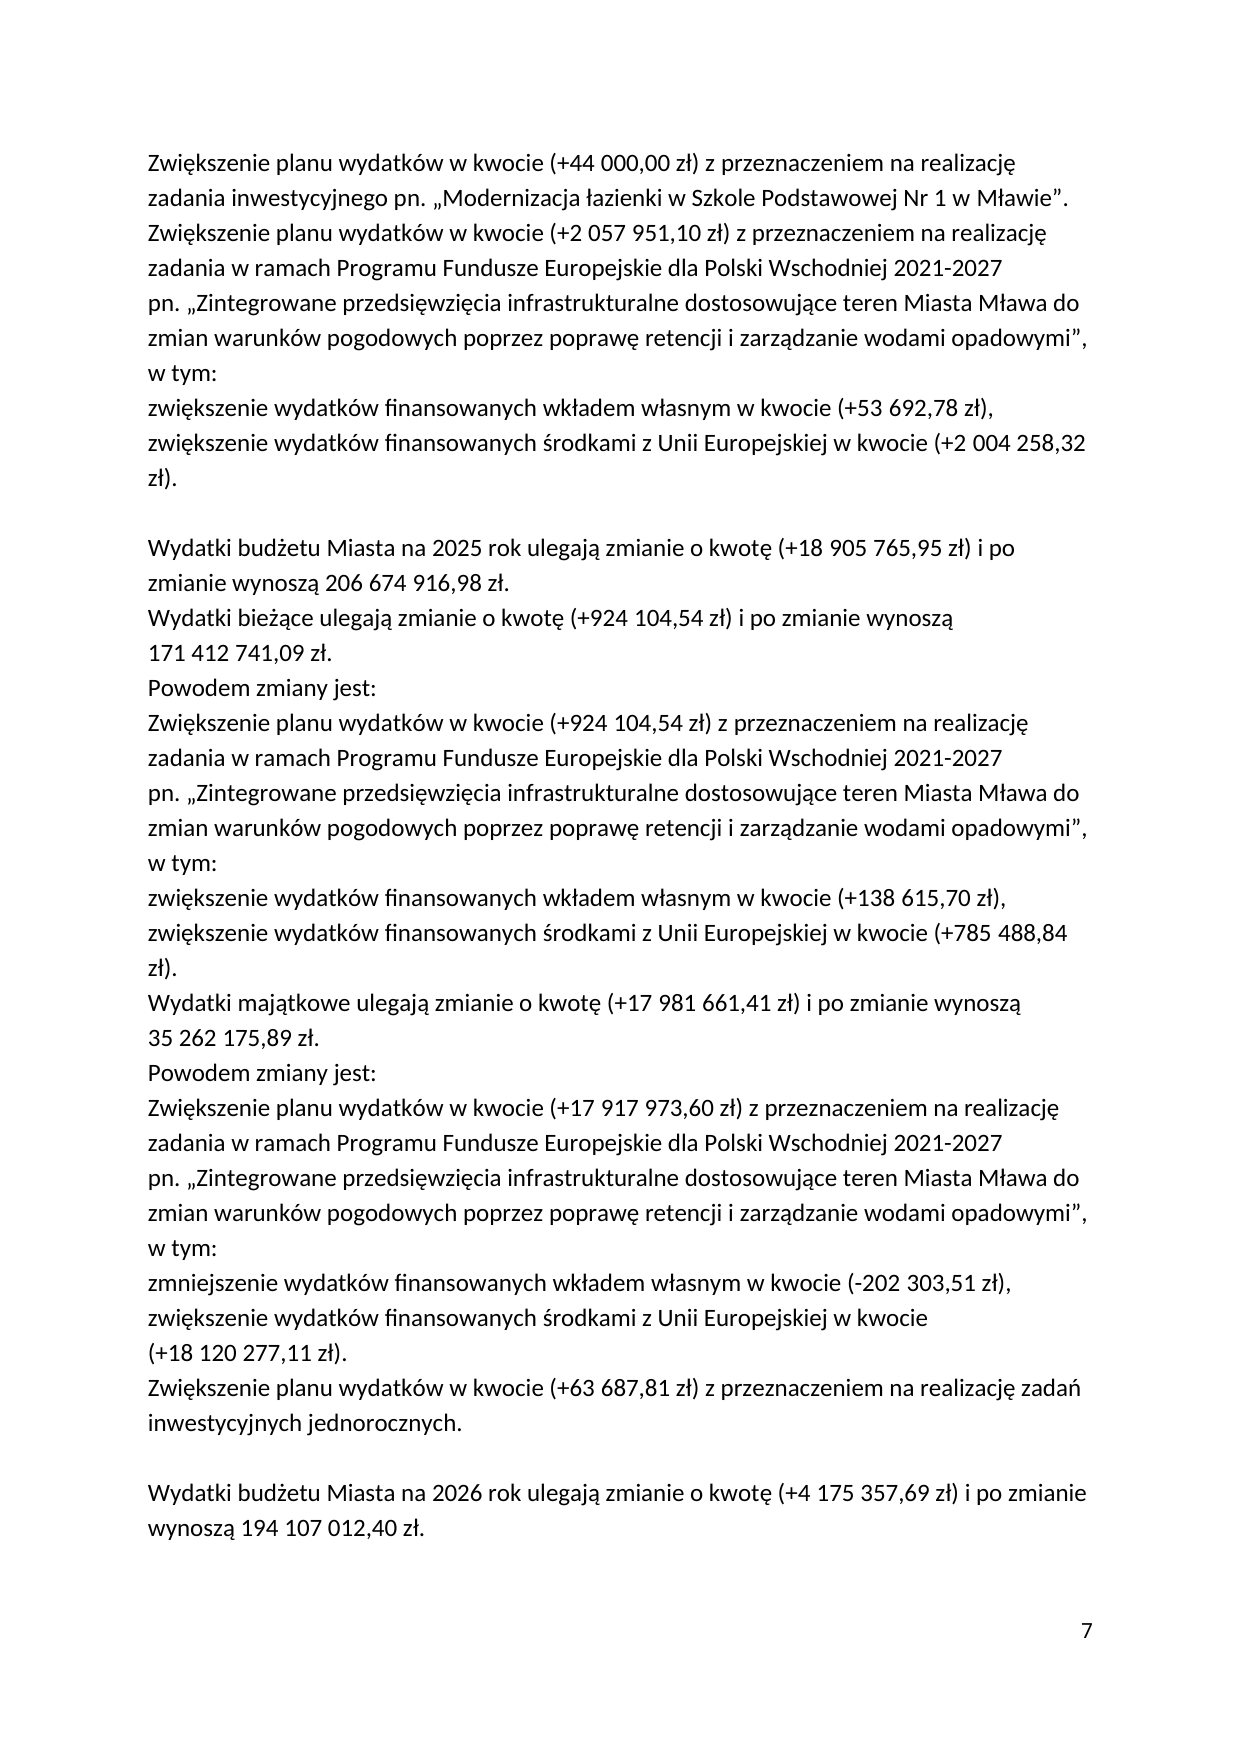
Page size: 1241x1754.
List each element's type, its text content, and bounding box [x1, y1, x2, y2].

text Zwiększenie planu wydatków w kwocie (+924 104,54 zł) z przeznaczeniem na realizację zadania w ramach Programu Fundusze Europejskie dla Polski Wschodniej 2021-2027 pn. „Zintegrowane przedsięwzięcia infrastrukturalne dostosowujące teren Miasta Mława do zmian warunków pogodowych poprzez poprawę retencji i zarządzanie wodami opadowymi”, w tym: [148, 708, 1093, 878]
text zwiększenie wydatków finansowanych wkładem własnym w kwocie (+53 692,78 zł), [148, 393, 1093, 423]
text Zwiększenie planu wydatków w kwocie (+44 000,00 zł) z przeznaczeniem na realizację zadania inwestycyjnego pn. „Modernizacja łazienki w Szkole Podstawowej Nr 1 w Mławie”. [148, 148, 1093, 213]
text zmniejszenie wydatków finansowanych wkładem własnym w kwocie (-202 303,51 zł), [148, 1268, 1093, 1298]
text Wydatki budżetu Miasta na 2025 rok ulegają zmianie o kwotę (+18 905 765,95 zł) i po zmianie wynoszą 206 674 916,98 zł. [148, 533, 1093, 598]
text zwiększenie wydatków finansowanych środkami z Unii Europejskiej w kwocie (+18 120 277,11 zł). [148, 1303, 1093, 1368]
text Zwiększenie planu wydatków w kwocie (+17 917 973,60 zł) z przeznaczeniem na realizację zadania w ramach Programu Fundusze Europejskie dla Polski Wschodniej 2021-2027 pn. „Zintegrowane przedsięwzięcia infrastrukturalne dostosowujące teren Miasta Mława do zmian warunków pogodowych poprzez poprawę retencji i zarządzanie wodami opadowymi”, w tym: [148, 1093, 1093, 1263]
text zwiększenie wydatków finansowanych środkami z Unii Europejskiej w kwocie (+785 488,84 zł). [148, 918, 1093, 983]
text zwiększenie wydatków finansowanych wkładem własnym w kwocie (+138 615,70 zł), [148, 883, 1093, 913]
text Wydatki budżetu Miasta na 2026 rok ulegają zmianie o kwotę (+4 175 357,69 zł) i po zmianie wynoszą 194 107 012,40 zł. [148, 1478, 1093, 1543]
text Powodem zmiany jest: [148, 673, 1093, 703]
text Wydatki bieżące ulegają zmianie o kwotę (+924 104,54 zł) i po zmianie wynoszą 171 412 741,09 zł. [148, 603, 1093, 668]
text Powodem zmiany jest: [148, 1058, 1093, 1088]
text Wydatki majątkowe ulegają zmianie o kwotę (+17 981 661,41 zł) i po zmianie wynoszą 35 262 175,89 zł. [148, 988, 1093, 1053]
text Zwiększenie planu wydatków w kwocie (+63 687,81 zł) z przeznaczeniem na realizację zadań inwestycyjnych jednorocznych. [148, 1373, 1093, 1438]
text zwiększenie wydatków finansowanych środkami z Unii Europejskiej w kwocie (+2 004 258,32 zł). [148, 428, 1093, 493]
text Zwiększenie planu wydatków w kwocie (+2 057 951,10 zł) z przeznaczeniem na realizację zadania w ramach Programu Fundusze Europejskie dla Polski Wschodniej 2021-2027 pn. „Zintegrowane przedsięwzięcia infrastrukturalne dostosowujące teren Miasta Mława do zmian warunków pogodowych poprzez poprawę retencji i zarządzanie wodami opadowymi”, w tym: [148, 218, 1093, 388]
